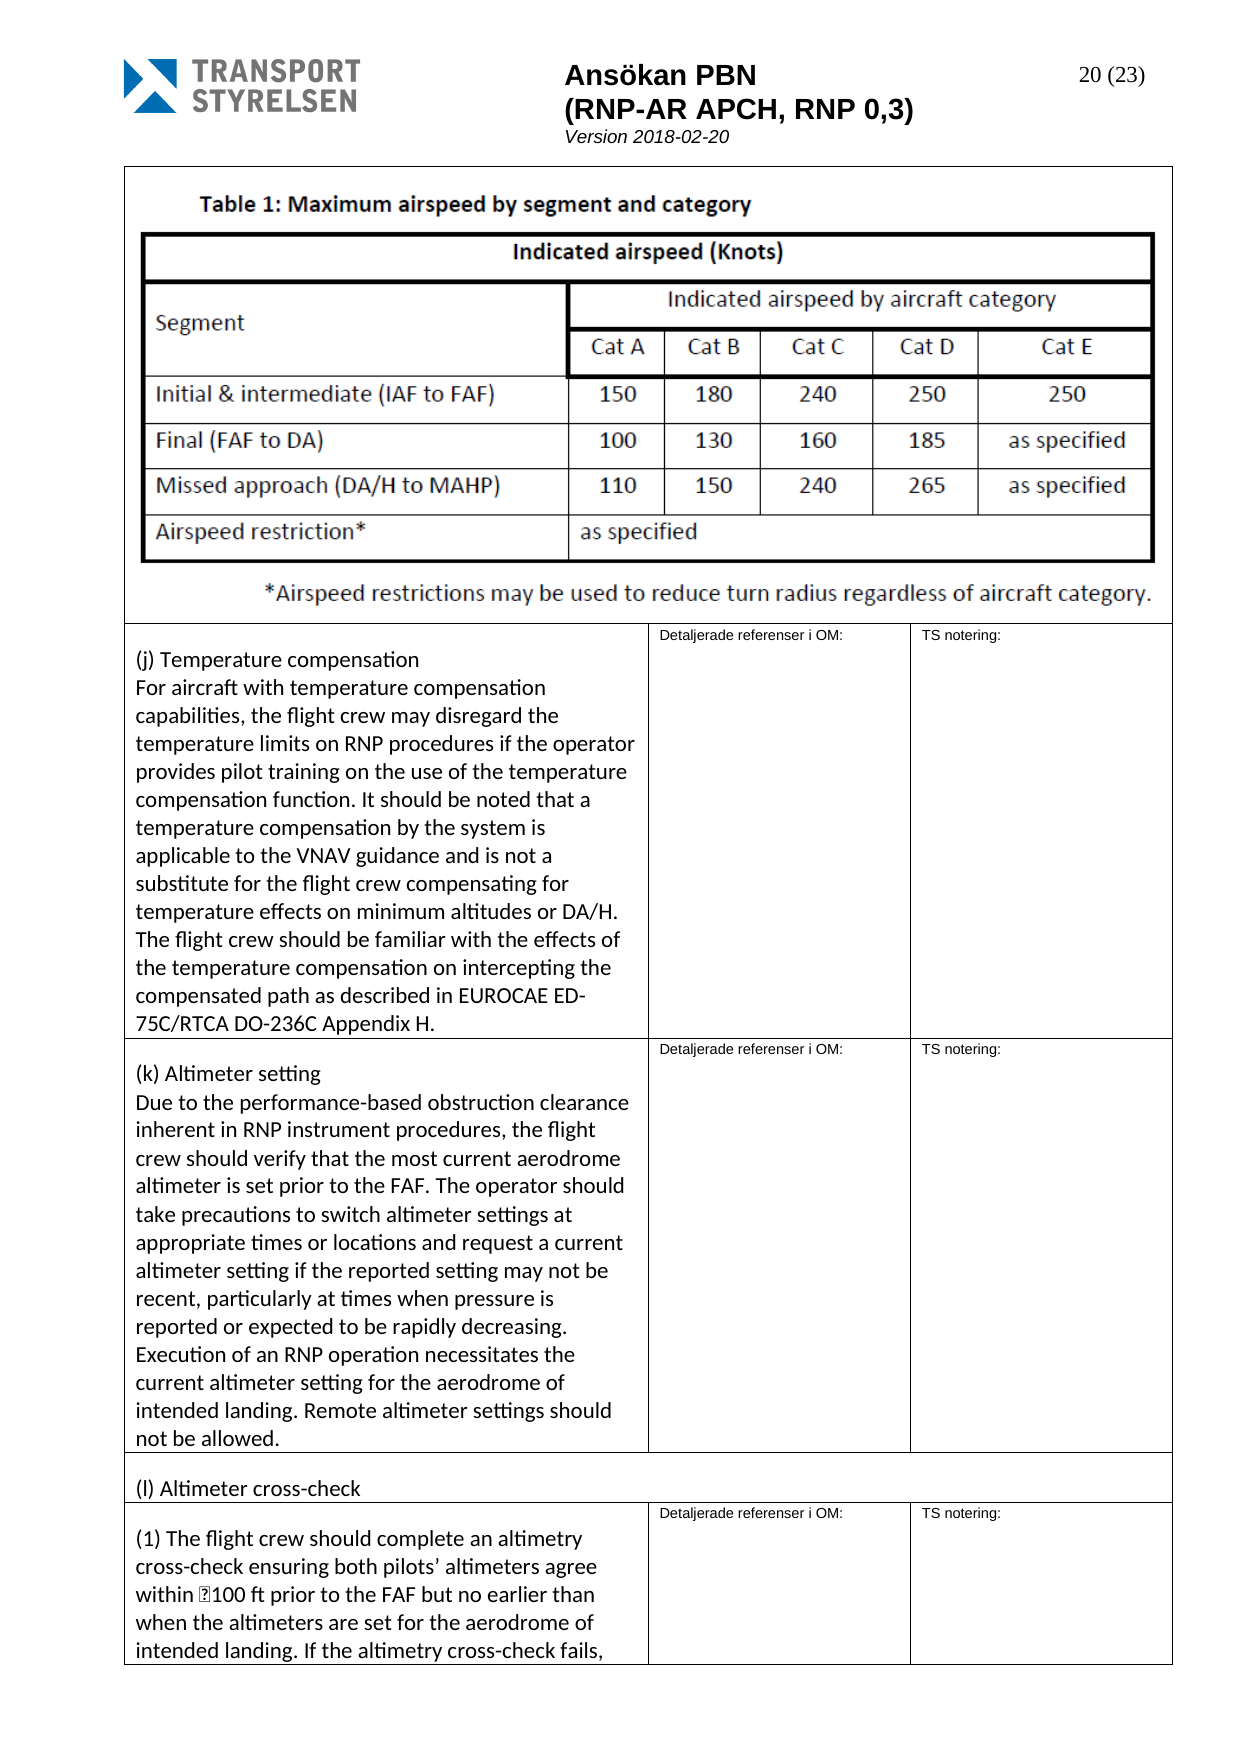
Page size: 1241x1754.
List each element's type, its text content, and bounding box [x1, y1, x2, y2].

picture [135, 187, 1161, 620]
table_cell Detaljerade referenser i OM: [649, 1503, 910, 1524]
table_cell (l) Altimeter cross-check [125, 1474, 1172, 1502]
table_cell TS notering: [911, 1039, 1172, 1059]
table_cell [125, 1503, 648, 1524]
table_cell TS notering: [911, 624, 1172, 645]
table_cell TS notering: [911, 1503, 1172, 1524]
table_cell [125, 1524, 648, 1664]
table_cell Detaljerade referenser i OM: [649, 624, 910, 645]
table_cell [125, 188, 1172, 623]
table_cell Detaljerade referenser i OM: [649, 1039, 910, 1059]
table_cell (k) Altimeter setting Due to the performance-based obstruction clearance inherent in RNP instrument procedures, the flight crew should verify that the most current aerodrome altimeter is set prior to the FAF. The operator should take precautions to switch altimeter settings at appropriate times or locations and request a current altimeter setting if the reported setting may not be recent, particularly at times when pressure is reported or expected to be rapidly decreasing. Execution of an RNP operation necessitates the current altimeter setting for the aerodrome of intended landing. Remote altimeter settings should not be allowed. [125, 1060, 648, 1452]
table_cell [125, 624, 648, 645]
table_cell [125, 1453, 1172, 1474]
table_cell [125, 1039, 648, 1059]
picture [123, 59, 361, 113]
table_cell [125, 167, 1172, 188]
table_cell (j) Temperature compensation For aircraft with temperature compensation capabilities, the flight crew may disregard the temperature limits on RNP procedures if the operator provides pilot training on the use of the temperature compensation function. It should be noted that a temperature compensation by the system is applicable to the VNAV guidance and is not a substitute for the flight crew compensating for temperature effects on minimum altitudes or DA/H. The flight crew should be familiar with the effects of the temperature compensation on intercepting the compensated path as described in EUROCAE ED-75C/RTCA DO-236C Appendix H. [125, 645, 648, 1038]
